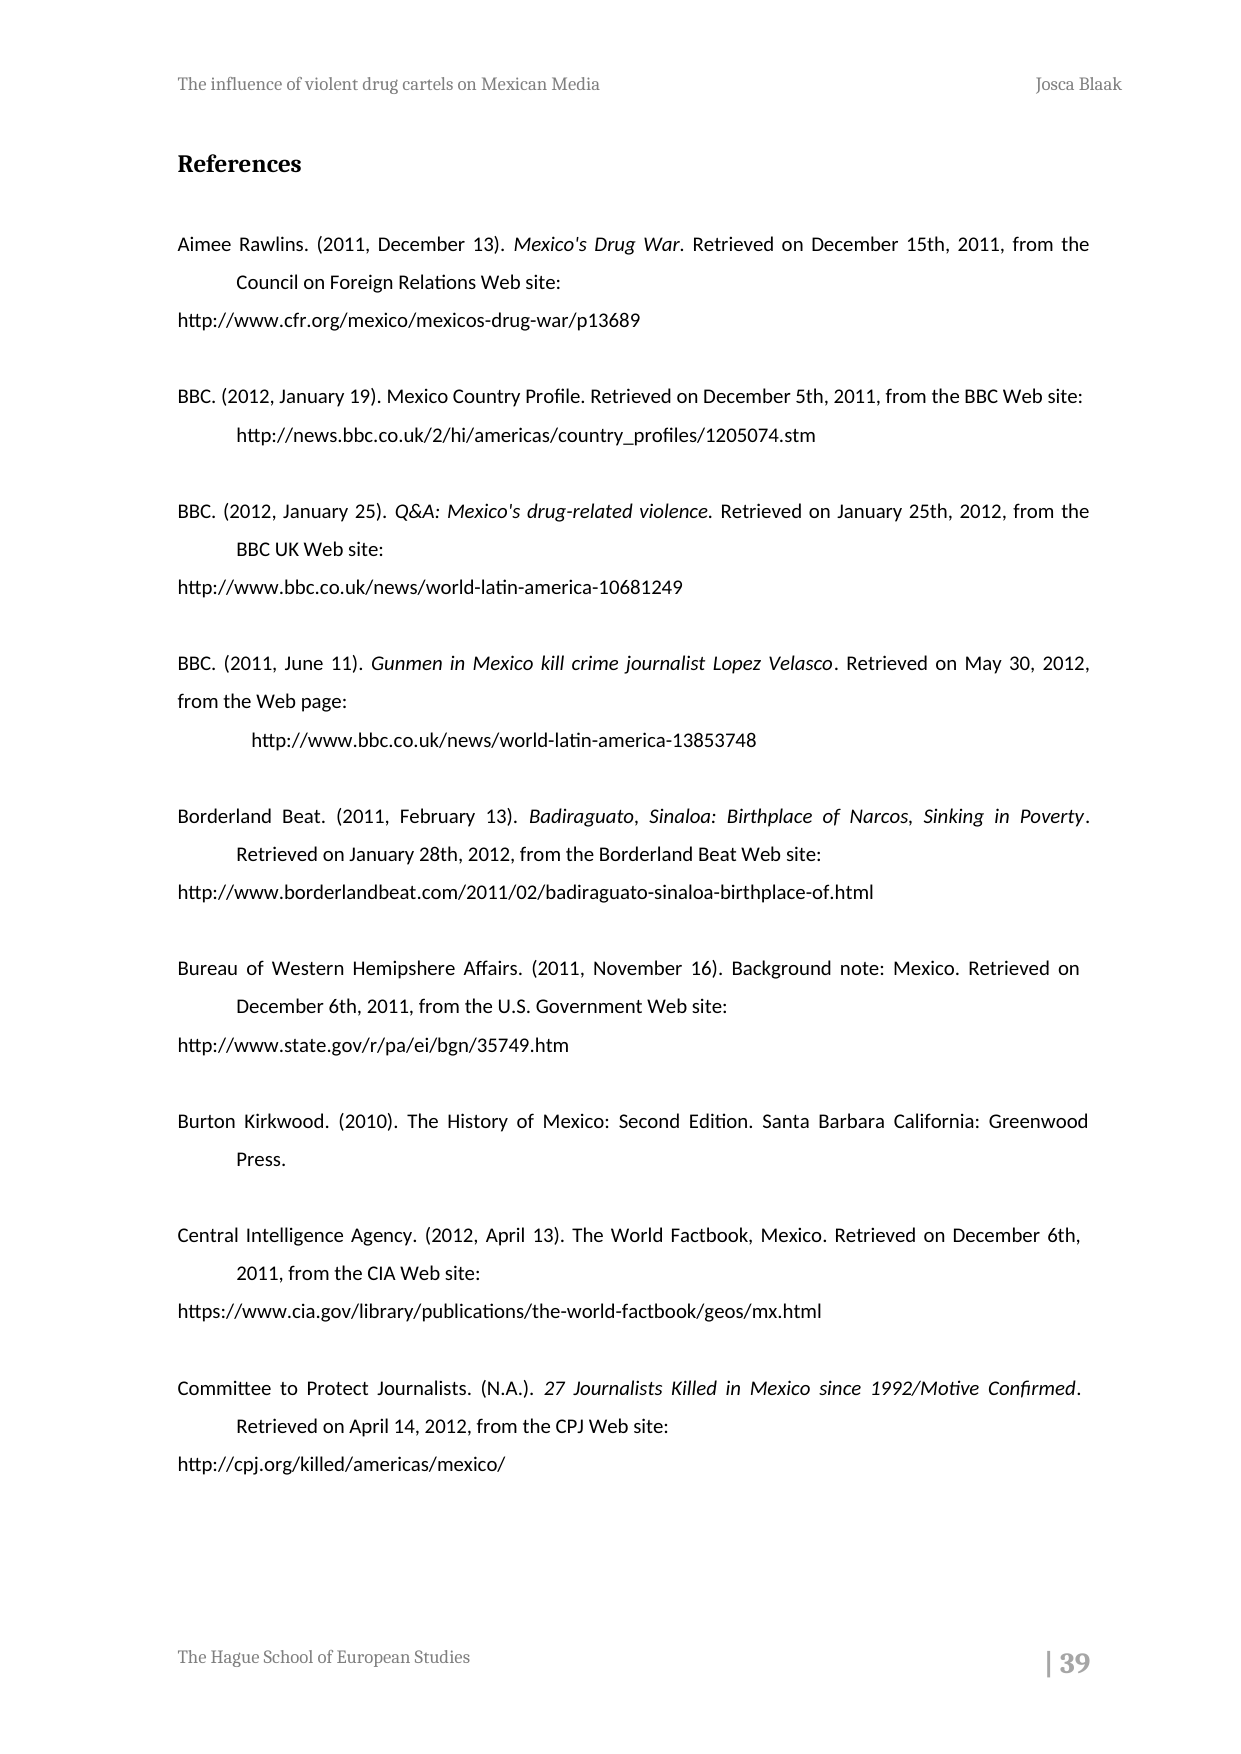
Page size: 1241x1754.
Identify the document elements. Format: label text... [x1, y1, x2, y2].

text Aimee Rawlins. (2011, December 13). Mexico's Drug War. Retrieved on December 15th, 2011, from the Council on Foreign Relations Web site: [177, 231, 1090, 295]
text BBC. (2012, January 25). Q&A: Mexico's drug-related violence. Retrieved on January 25th, 2012, from the BBC UK Web site: [177, 498, 1090, 562]
text http://news.bbc.co.uk/2/hi/americas/country_profiles/1205074.stm [177, 422, 1090, 447]
text BBC. (2012, January 19). Mexico Country Profile. Retrieved on December 5th, 2011, from the BBC Web site: [177, 384, 1090, 409]
text http://www.borderlandbeat.com/2011/02/badiraguato-sinaloa-birthplace-of.html [177, 879, 1090, 905]
text Borderland Beat. (2011, February 13). Badiraguato, Sinaloa: Birthplace of Narcos, Sinking in Poverty. Retrieved on January 28th, 2012, from the Borderland Beat Web site: [177, 803, 1090, 867]
text http://www.state.gov/r/pa/ei/bgn/35749.htm [177, 1032, 1090, 1057]
text http://cpj.org/killed/americas/mexico/ [177, 1451, 1090, 1477]
text http://www.bbc.co.uk/news/world-latin-america-10681249 [177, 574, 1090, 600]
text http://www.bbc.co.uk/news/world-latin-america-13853748 [177, 727, 1090, 752]
text Bureau of Western Hemipshere Affairs. (2011, November 16). Background note: Mexico. Retrieved on December 6th, 2011, from the U.S. Government Web site: [177, 956, 1090, 1019]
text Central Intelligence Agency. (2012, April 13). The World Factbook, Mexico. Retrieved on December 6th, 2011, from the CIA Web site: [177, 1222, 1090, 1286]
text https://www.cia.gov/library/publications/the-world-factbook/geos/mx.html [177, 1299, 1090, 1324]
subtitle References [177, 150, 1090, 179]
text Burton Kirkwood. (2010). The History of Mexico: Second Edition. Santa Barbara California: Greenwood Press. [177, 1108, 1090, 1172]
text BBC. (2011, June 11). Gunmen in Mexico kill crime journalist Lopez Velasco. Retrieved on May 30, 2012, from the Web page: [177, 651, 1090, 714]
text Committee to Protect Journalists. (N.A.). 27 Journalists Killed in Mexico since 1992/Motive Confirmed. Retrieved on April 14, 2012, from the CPJ Web site: [177, 1375, 1090, 1438]
text http://www.cfr.org/mexico/mexicos-drug-war/p13689 [177, 307, 1090, 333]
